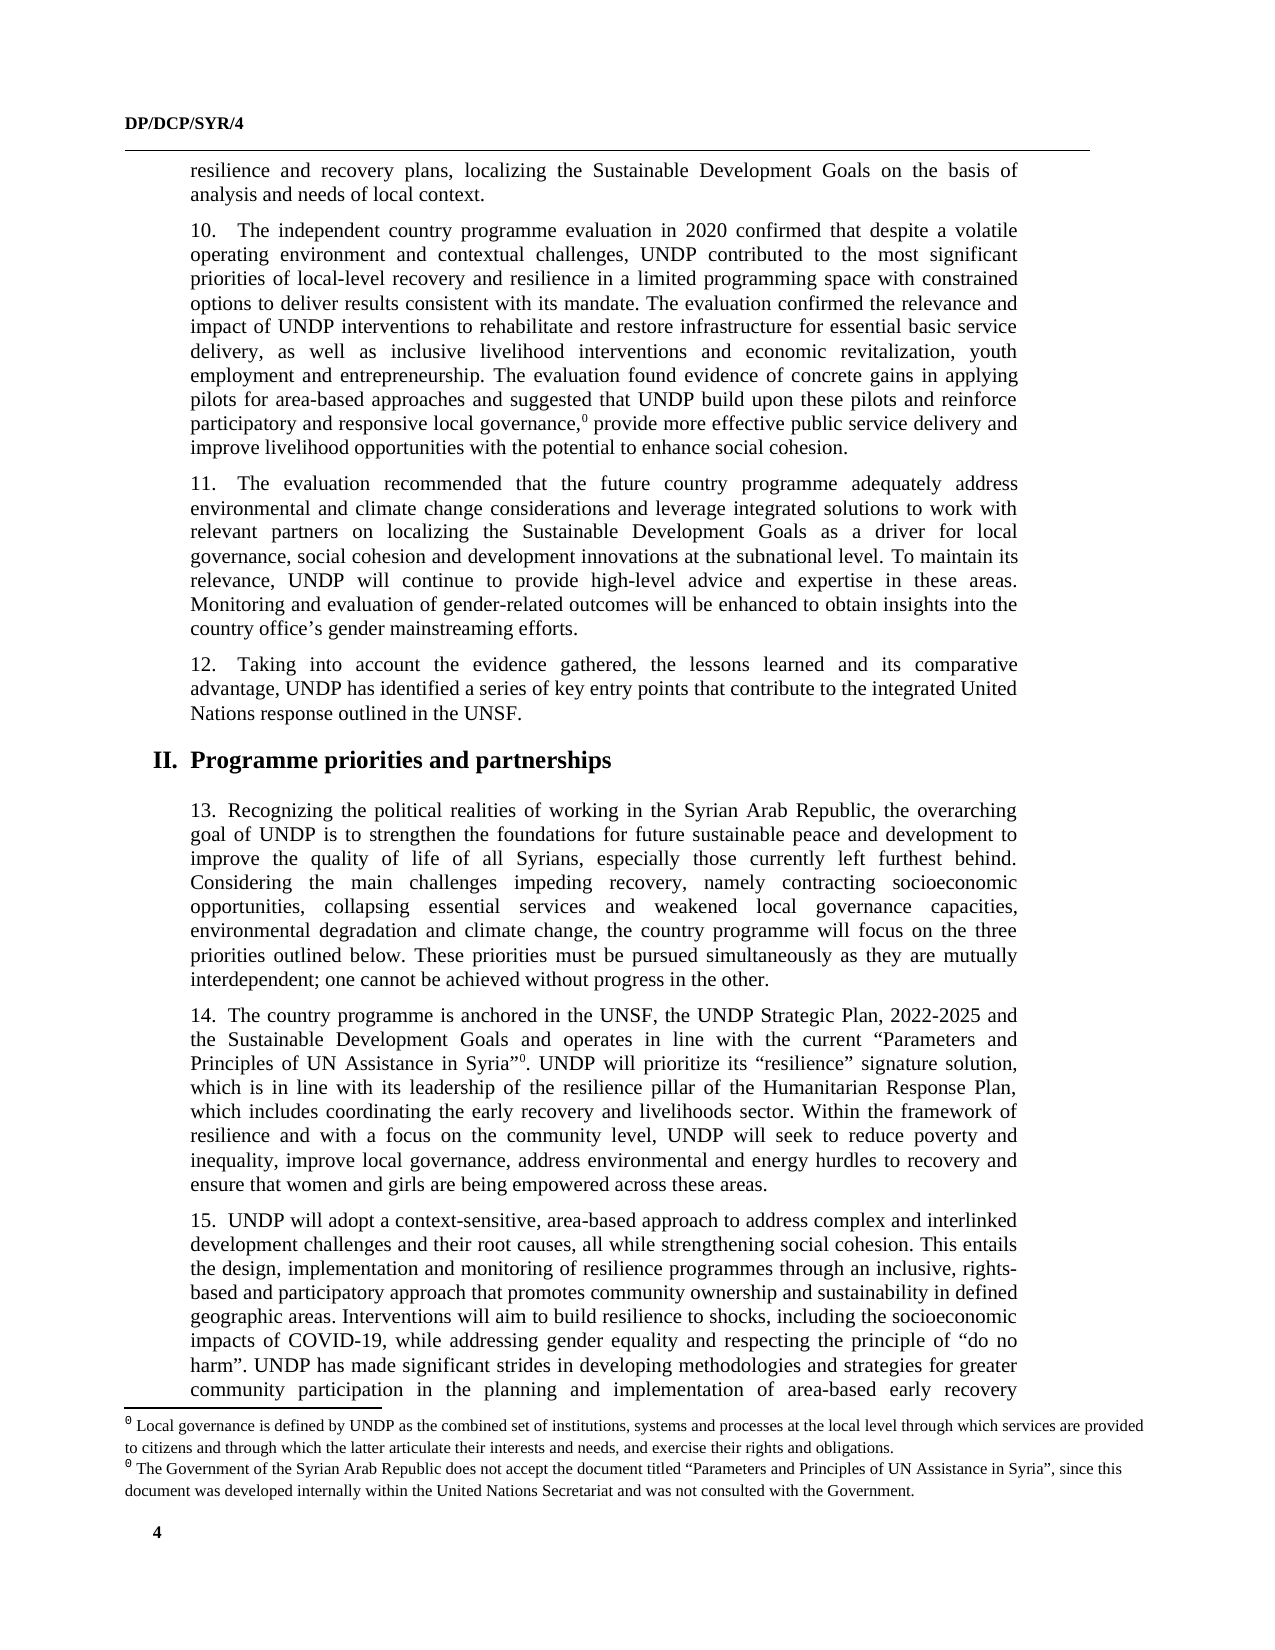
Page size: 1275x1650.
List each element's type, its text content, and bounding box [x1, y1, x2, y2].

list The independent country programme evaluation in 2020 confirmed that despite a volatile operating environment and contextual challenges, UNDP contributed to the most significant priorities of local-level recovery and resilience in a limited programming space with constrained options to deliver results consistent with its mandate. The evaluation confirmed the relevance and impact of UNDP interventions to rehabilitate and restore infrastructure for essential basic service delivery, as well as inclusive livelihood interventions and economic revitalization, youth employment and entrepreneurship. The evaluation found evidence of concrete gains in applying pilots for area-based approaches and suggested that UNDP build upon these pilots and reinforce participatory and responsive local governance, provide more effective public service delivery and improve livelihood opportunities with the potential to enhance social cohesion. [190, 218, 1018, 459]
list Taking into account the evidence gathered, the lessons learned and its comparative advantage, UNDP has identified a series of key entry points that contribute to the integrated United Nations response outlined in the UNSF. [190, 652, 1018, 724]
list The evaluation recommended that the future country programme adequately address environmental and climate change considerations and leverage integrated solutions to work with relevant partners on localizing the Sustainable Development Goals as a driver for local governance, social cohesion and development innovations at the subnational level. To maintain its relevance, UNDP will continue to provide high-level advice and expertise in these areas. Monitoring and evaluation of gender-related outcomes will be enhanced to obtain insights into the country office’s gender mainstreaming efforts. [190, 471, 1018, 640]
subtitle Programme priorities and partnerships [153, 745, 1018, 774]
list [190, 158, 1018, 206]
list Recognizing the political realities of working in the Syrian Arab Republic, the overarching goal of UNDP is to strengthen the foundations for future sustainable peace and development to improve the quality of life of all Syrians, especially those currently left furthest behind. Considering the main challenges impeding recovery, namely contracting socioeconomic opportunities, collapsing essential services and weakened local governance capacities, environmental degradation and climate change, the country programme will focus on the three priorities outlined below. These priorities must be pursued simultaneously as they are mutually interdependent; one cannot be achieved without progress in the other. [190, 798, 1018, 991]
list The country programme is anchored in the UNSF, the UNDP Strategic Plan, 2022-2025 and the Sustainable Development Goals and operates in line with the current “Parameters and Principles of UN Assistance in Syria”. UNDP will prioritize its “resilience” signature solution, which is in line with its leadership of the resilience pillar of the Humanitarian Response Plan, which includes coordinating the early recovery and livelihoods sector. Within the framework of resilience and with a focus on the community level, UNDP will seek to reduce poverty and inequality, improve local governance, address environmental and energy hurdles to recovery and ensure that women and girls are being empowered across these areas. [190, 1003, 1018, 1196]
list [190, 1208, 1018, 1401]
